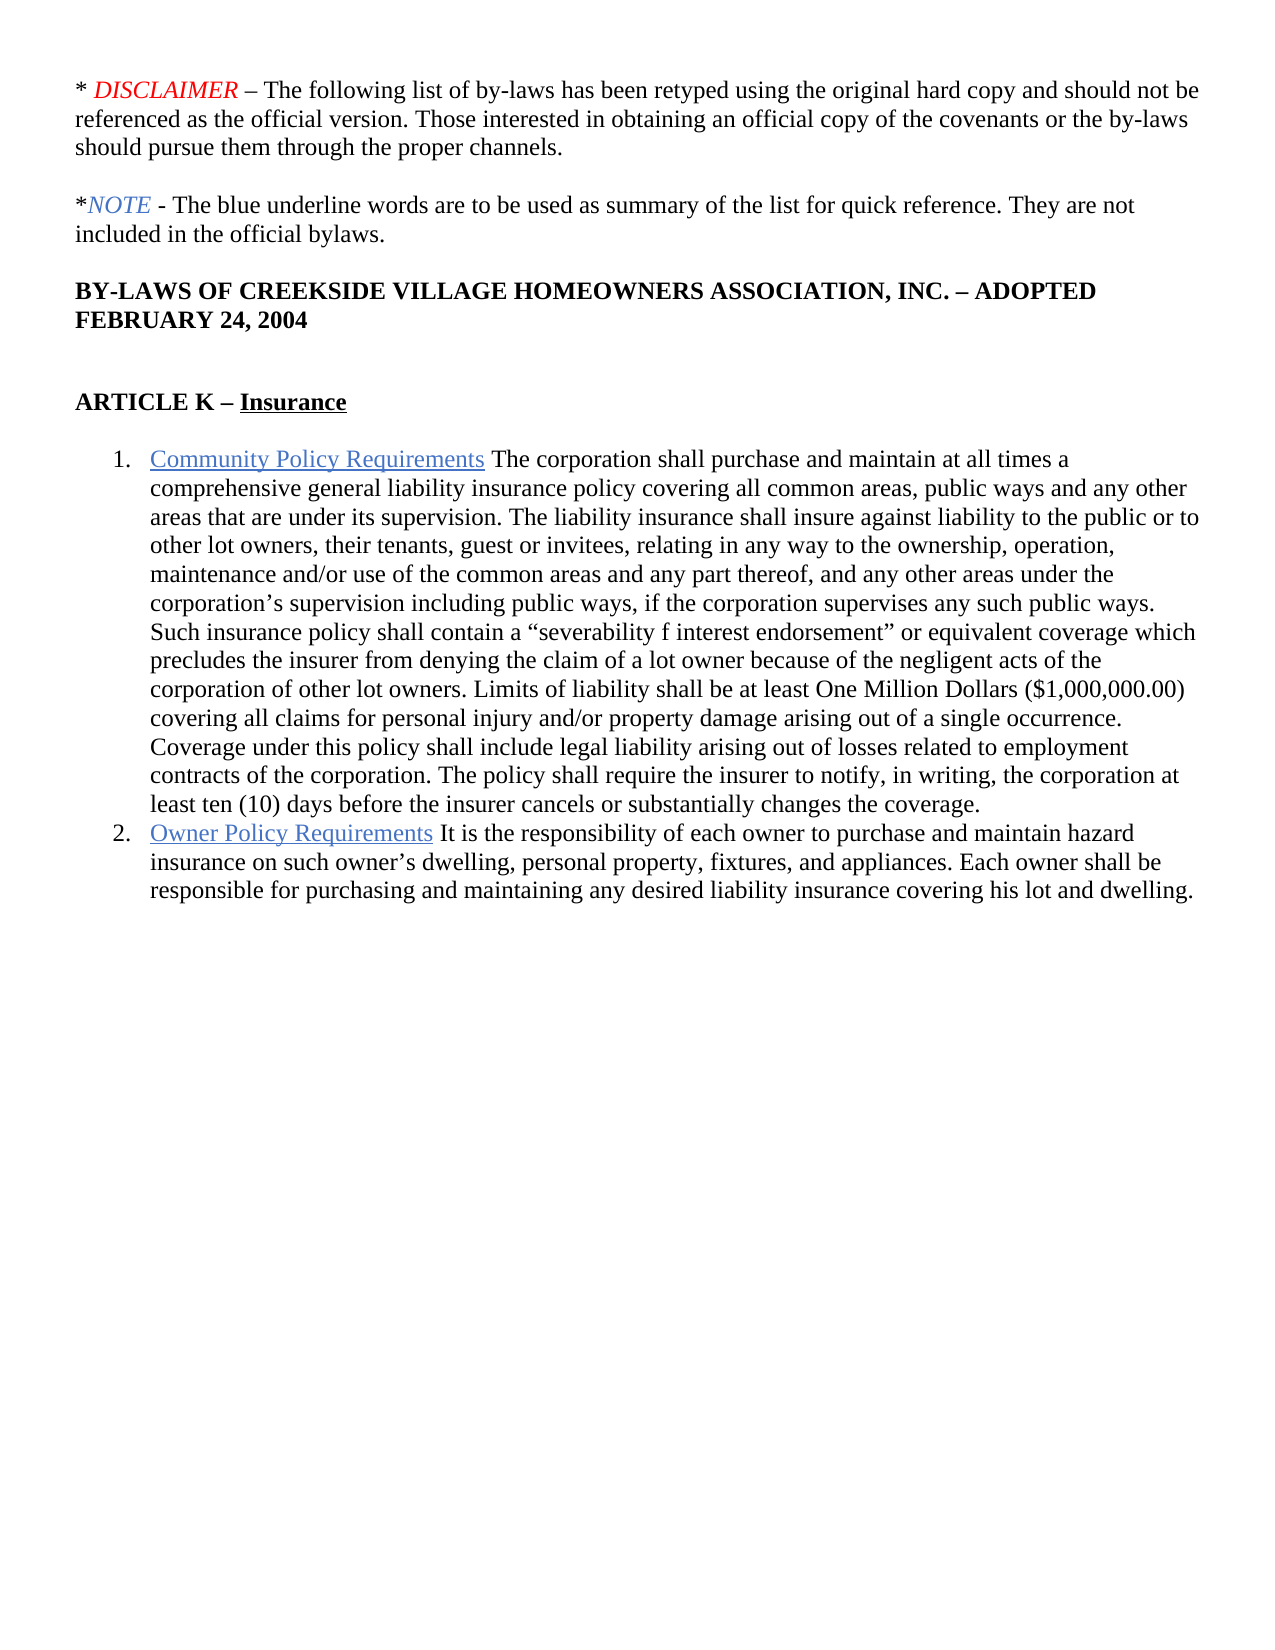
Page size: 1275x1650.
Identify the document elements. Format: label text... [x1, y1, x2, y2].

text ARTICLE K – Insurance [75, 387, 1200, 416]
list Owner Policy Requirements It is the responsibility of each owner to purchase and maintain hazard insurance on such owner’s dwelling, personal property, fixtures, and appliances. Each owner shall be responsible for purchasing and maintaining any desired liability insurance covering his lot and dwelling. [112, 818, 1200, 904]
text * DISCLAIMER – The following list of by-laws has been retyped using the original hard copy and should not be referenced as the official version. Those interested in obtaining an official copy of the covenants or the by-laws should pursue them through the proper channels. [75, 75, 1200, 161]
list Community Policy Requirements The corporation shall purchase and maintain at all times a comprehensive general liability insurance policy covering all common areas, public ways and any other areas that are under its supervision. The liability insurance shall insure against liability to the public or to other lot owners, their tenants, guest or invitees, relating in any way to the ownership, operation, maintenance and/or use of the common areas and any part thereof, and any other areas under the corporation’s supervision including public ways, if the corporation supervises any such public ways. Such insurance policy shall contain a “severability f interest endorsement” or equivalent coverage which precludes the insurer from denying the claim of a lot owner because of the negligent acts of the corporation of other lot owners. Limits of liability shall be at least One Million Dollars ($1,000,000.00) covering all claims for personal injury and/or property damage arising out of a single occurrence. Coverage under this policy shall include legal liability arising out of losses related to employment contracts of the corporation. The policy shall require the insurer to notify, in writing, the corporation at least ten (10) days before the insurer cancels or substantially changes the coverage. [112, 444, 1200, 818]
text *NOTE - The blue underline words are to be used as summary of the list for quick reference. They are not included in the official bylaws. BY-LAWS OF CREEKSIDE VILLAGE HOMEOWNERS ASSOCIATION, INC. – ADOPTED FEBRUARY 24, 2004 [75, 190, 1200, 334]
